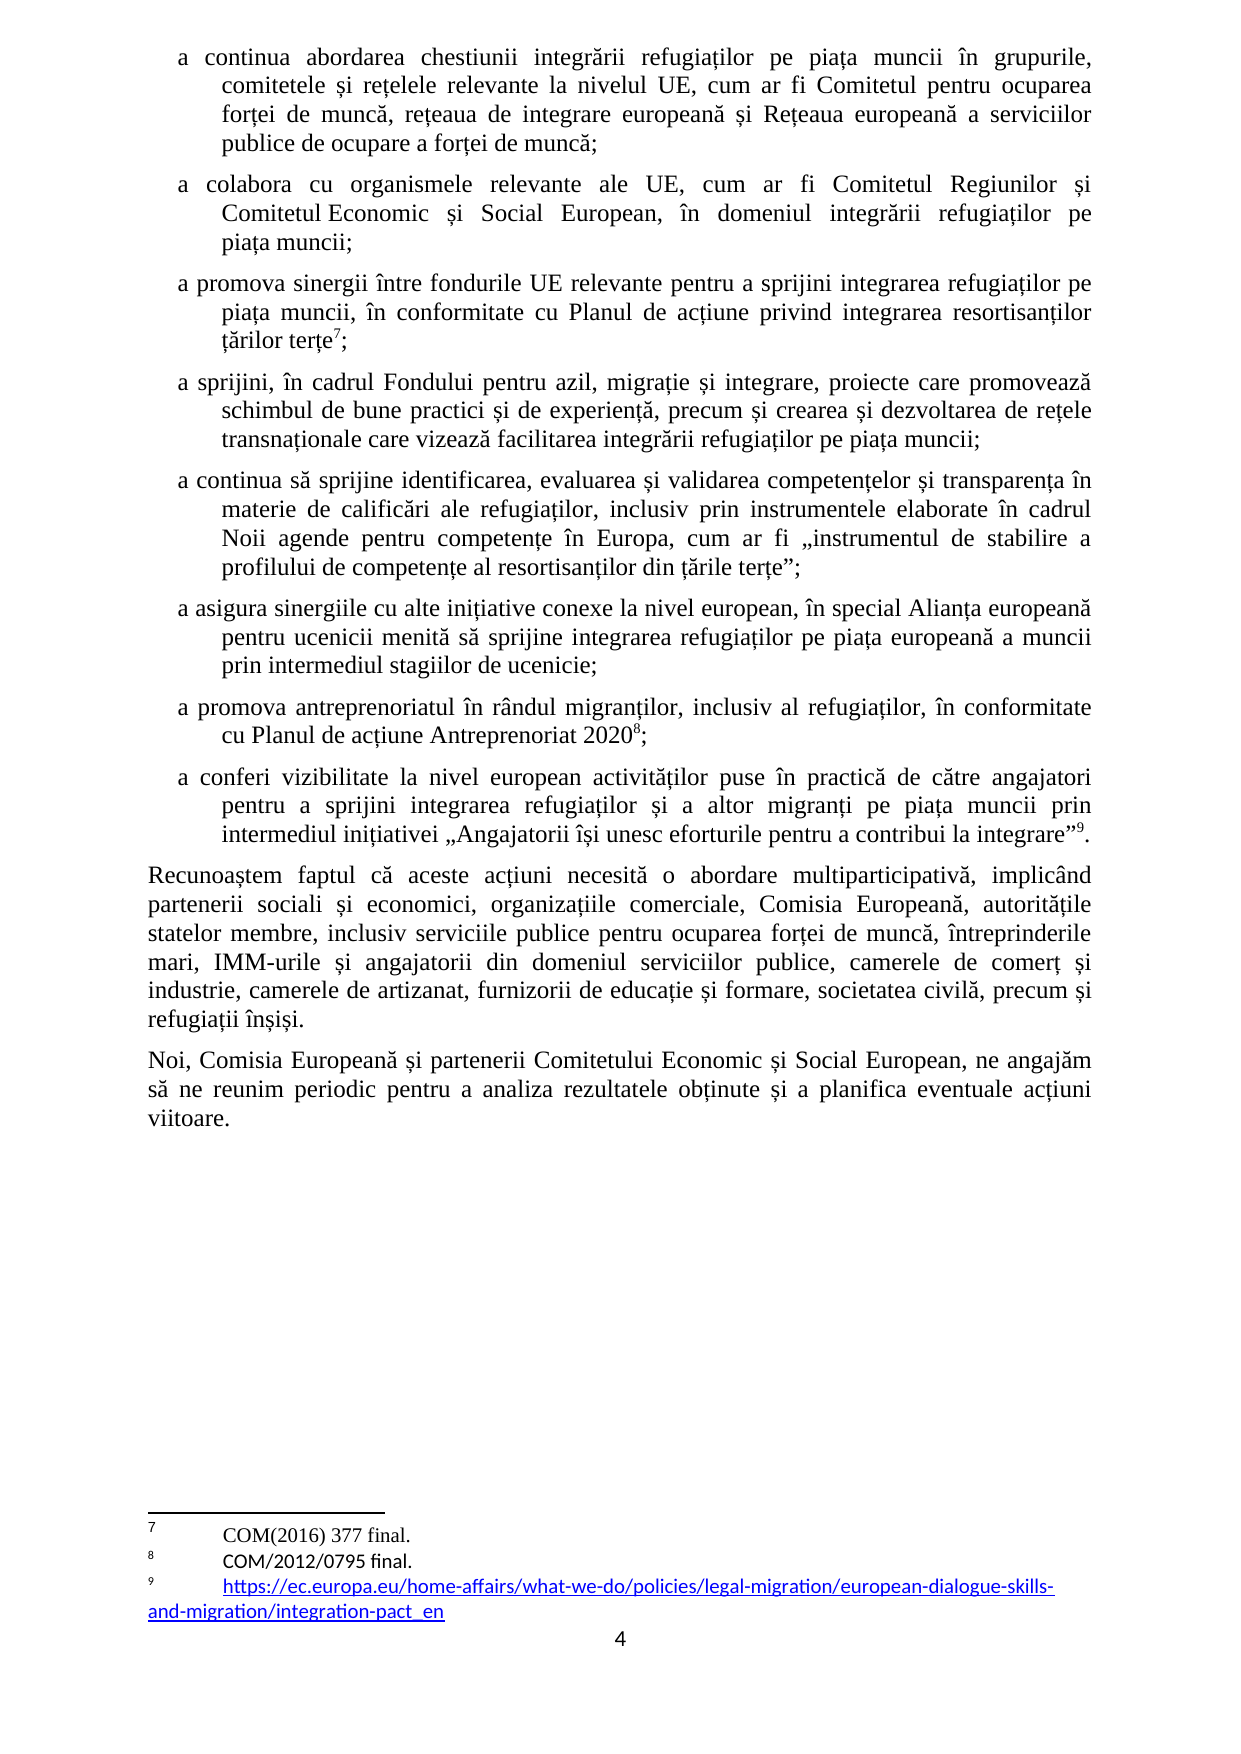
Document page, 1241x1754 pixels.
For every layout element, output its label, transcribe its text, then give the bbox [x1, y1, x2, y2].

text Noi, Comisia Europeană și partenerii Comitetului Economic și Social European, ne angajăm să ne reunim periodic pentru a analiza rezultatele obținute și a planifica eventuale acțiuni viitoare. [148, 1045, 1093, 1132]
text Recunoaștem faptul că aceste acțiuni necesită o abordare multiparticipativă, implicând partenerii sociali și economici, organizațiile comerciale, Comisia Europeană, autoritățile statelor membre, inclusiv serviciile publice pentru ocuparea forței de muncă, întreprinderile mari, IMM-urile și angajatorii din domeniul serviciilor publice, camerele de comerț și industrie, camerele de artizanat, furnizorii de educație și formare, societatea civilă, precum și refugiații înșiși. [148, 860, 1093, 1033]
text a asigura sinergiile cu alte inițiative conexe la nivel european, în special Alianța europeană pentru ucenicii menită să sprijine integrarea refugiaților pe piața europeană a muncii prin intermediul stagiilor de ucenicie; [177, 593, 1093, 679]
text a promova sinergii între fondurile UE relevante pentru a sprijini integrarea refugiaților pe piața muncii, în conformitate cu Planul de acțiune privind integrarea resortisanților țărilor terțe; [177, 268, 1093, 354]
text a continua abordarea chestiunii integrării refugiaților pe piața muncii în grupurile, comitetele și rețelele relevante la nivelul UE, cum ar fi Comitetul pentru ocuparea forței de muncă, rețeaua de integrare europeană și Rețeaua europeană a serviciilor publice de ocupare a forței de muncă; [177, 42, 1093, 157]
text a continua să sprijine identificarea, evaluarea și validarea competențelor și transparența în materie de calificări ale refugiaților, inclusiv prin instrumentele elaborate în cadrul Noii agende pentru competențe în Europa, cum ar fi „instrumentul de stabilire a profilului de competențe al resortisanților din țările terțe”; [177, 465, 1093, 580]
text a conferi vizibilitate la nivel european activităților puse în practică de către angajatori pentru a sprijini integrarea refugiaților și a altor migranți pe piața muncii prin intermediul inițiativei „Angajatorii își unesc eforturile pentru a contribui la integrare”. [177, 762, 1093, 848]
text a colabora cu organismele relevante ale UE, cum ar fi Comitetul Regiunilor și Comitetul Economic și Social European, în domeniul integrării refugiaților pe piața muncii; [177, 169, 1093, 255]
text a sprijini, în cadrul Fondului pentru azil, migrație și integrare, proiecte care promovează schimbul de bune practici și de experiență, precum și crearea și dezvoltarea de rețele transnaționale care vizează facilitarea integrării refugiaților pe piața muncii; [177, 367, 1093, 453]
text a promova antreprenoriatul în rândul migranților, inclusiv al refugiaților, în conformitate cu Planul de acțiune Antreprenoriat 2020; [177, 692, 1093, 749]
